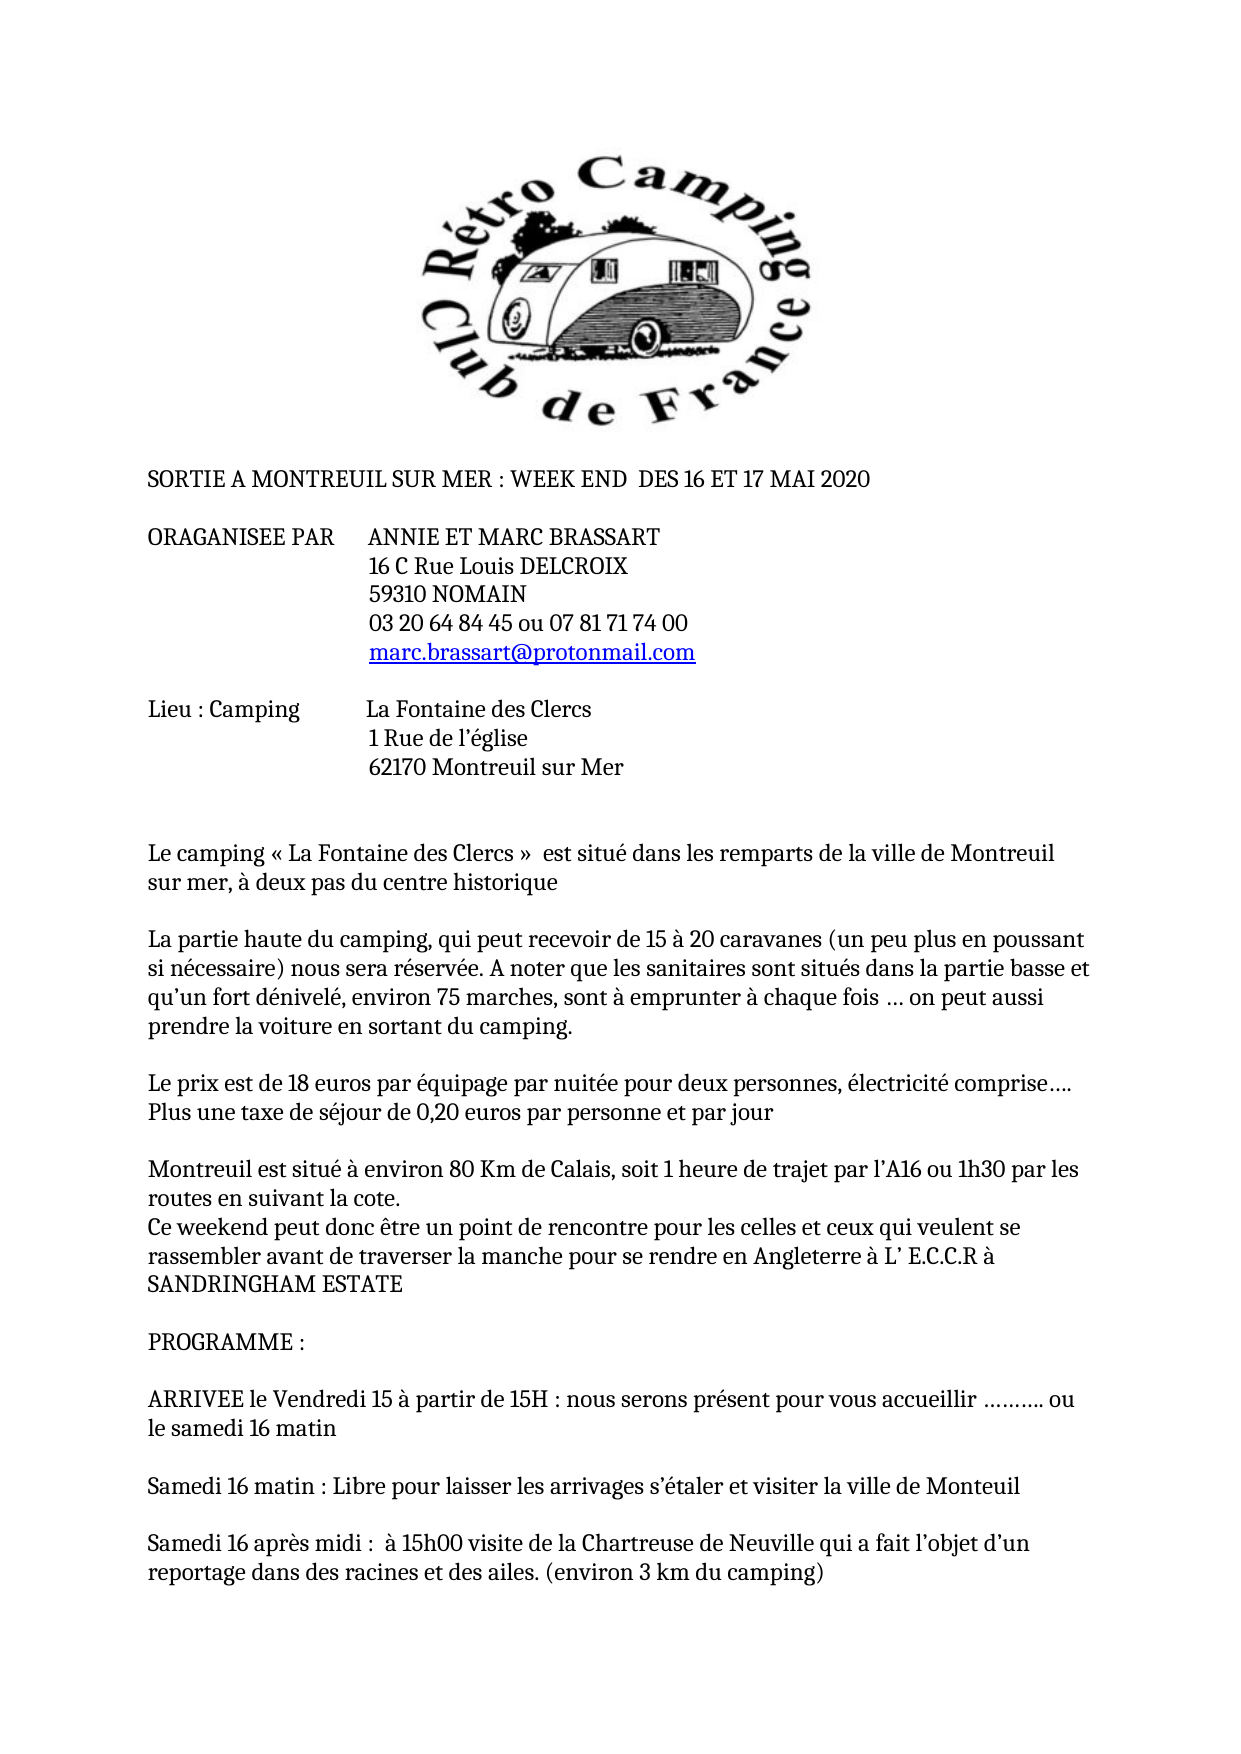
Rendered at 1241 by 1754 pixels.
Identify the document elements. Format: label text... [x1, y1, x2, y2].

text Montreuil est situé à environ 80 Km de Calais, soit 1 heure de trajet par l’A16 ou 1h30 par les routes en suivant la cote. [148, 1155, 1093, 1213]
text SORTIE A MONTREUIL SUR MER : WEEK END DES 16 ET 17 MAI 2020 [148, 465, 1093, 494]
text marc.brassart@protonmail.com [148, 638, 1093, 667]
text Ce weekend peut donc être un point de rencontre pour les celles et ceux qui veulent se rassembler avant de traverser la manche pour se rendre en Angleterre à L’ E.C.C.R à SANDRINGHAM ESTATE [148, 1213, 1093, 1299]
text 62170 Montreuil sur Mer [148, 753, 1093, 782]
text PROGRAMME : [148, 1328, 1093, 1357]
picture [415, 147, 825, 437]
text Le camping « La Fontaine des Clercs » est situé dans les remparts de la ville de Montreuil sur mer, à deux pas du centre historique [148, 839, 1093, 897]
text 16 C Rue Louis DELCROIX [148, 552, 1093, 580]
text La partie haute du camping, qui peut recevoir de 15 à 20 caravanes (un peu plus en poussant si nécessaire) nous sera réservée. A noter que les sanitaires sont situés dans la partie basse et qu’un fort dénivelé, environ 75 marches, sont à emprunter à chaque fois … on peut aussi prendre la voiture en sortant du camping. [148, 925, 1093, 1040]
text Samedi 16 après midi : à 15h00 visite de la Chartreuse de Neuville qui a fait l’objet d’un reportage dans des racines et des ailes. (environ 3 km du camping) [148, 1529, 1093, 1587]
text Samedi 16 matin : Libre pour laisser les arrivages s’étaler et visiter la ville de Monteuil [148, 1472, 1093, 1500]
text ARRIVEE le Vendredi 15 à partir de 15H : nous serons présent pour vous accueillir ………. ou le samedi 16 matin [148, 1385, 1093, 1443]
text 59310 NOMAIN [148, 580, 1093, 609]
text 1 Rue de l’église [148, 724, 1093, 753]
text 03 20 64 84 45 ou 07 81 71 74 00 [148, 609, 1093, 638]
text ORAGANISEE PAR ANNIE ET MARC BRASSART [148, 523, 1093, 552]
text Le prix est de 18 euros par équipage par nuitée pour deux personnes, électricité comprise…. Plus une taxe de séjour de 0,20 euros par personne et par jour [148, 1069, 1093, 1127]
text Lieu : Camping La Fontaine des Clercs [148, 695, 1093, 724]
